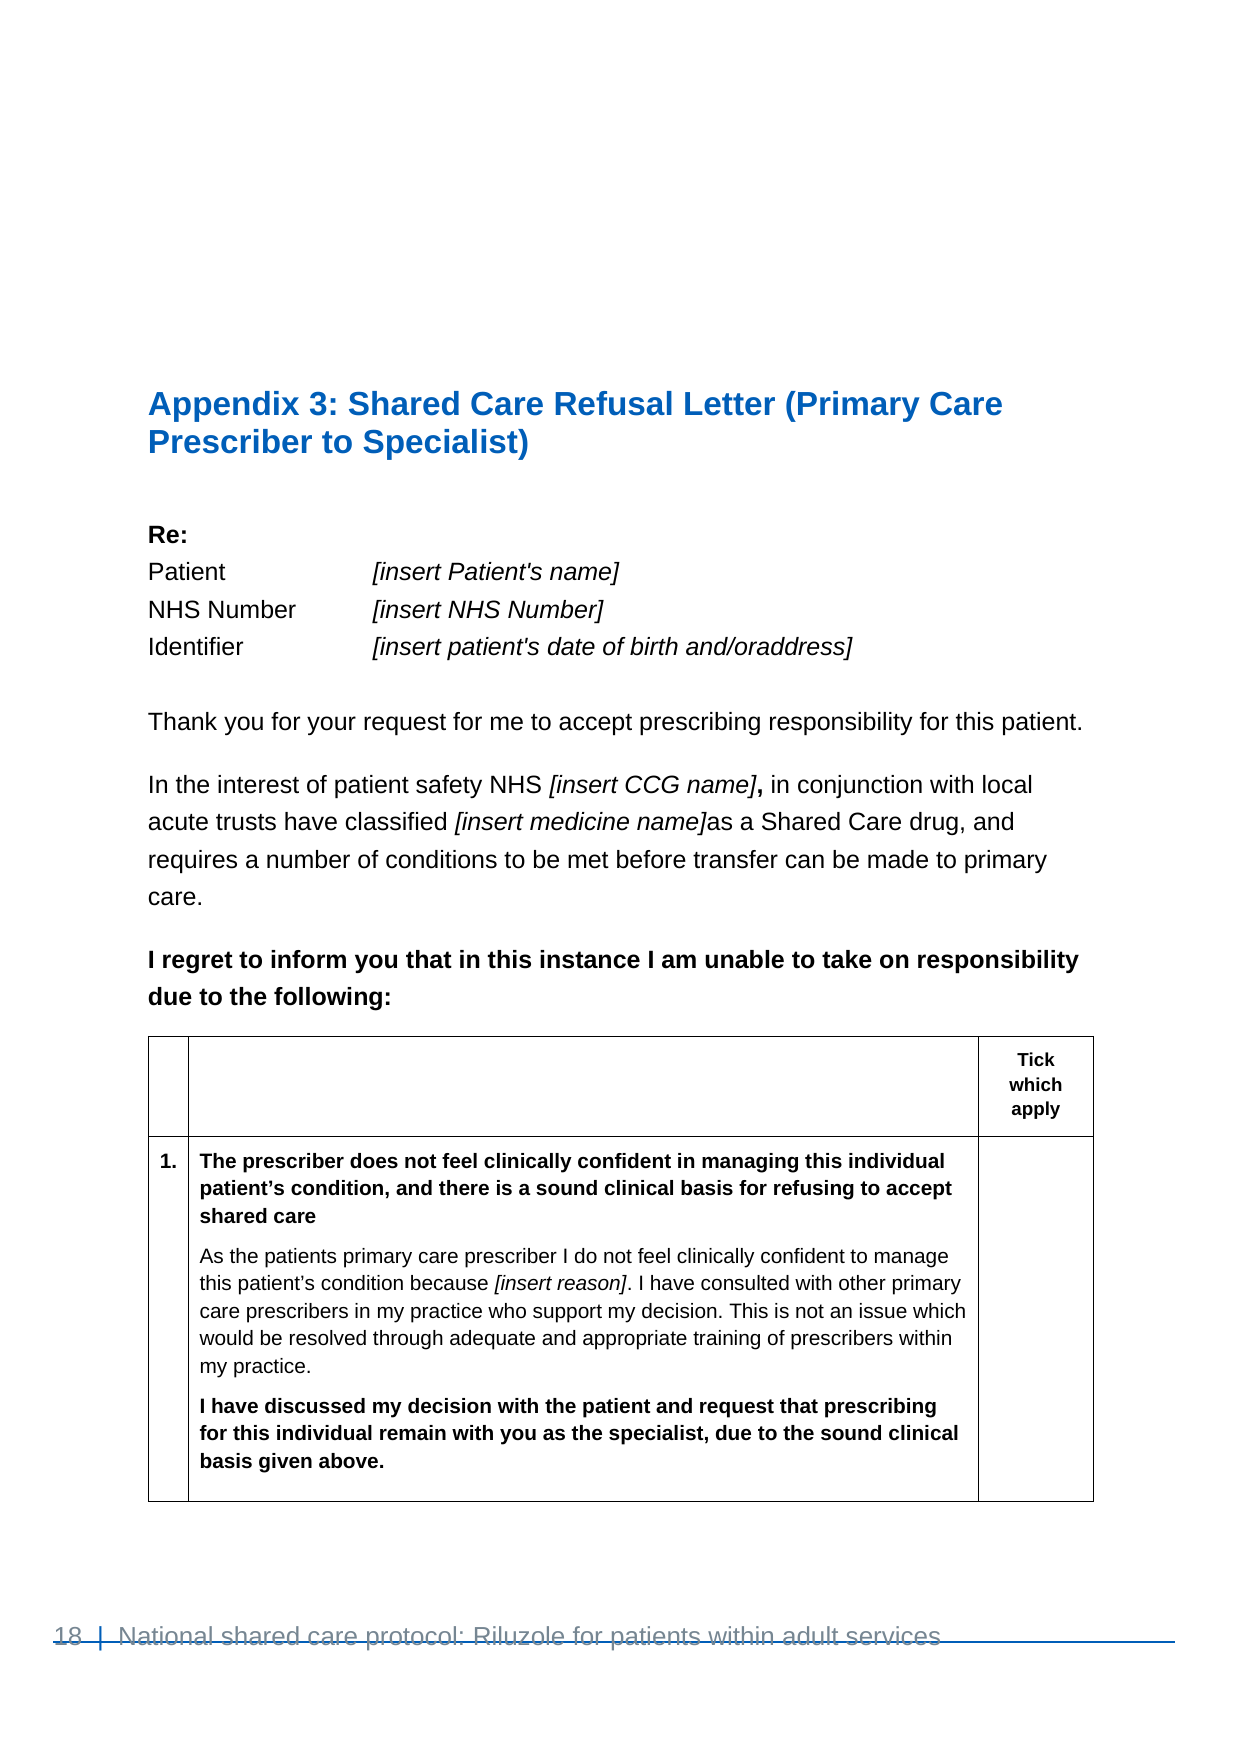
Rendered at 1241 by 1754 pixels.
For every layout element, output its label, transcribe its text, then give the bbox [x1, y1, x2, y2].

text Identifier [insert patient's date of birth and/oraddress] [148, 623, 1092, 661]
text Re: [148, 511, 1092, 548]
text I regret to inform you that in this instance I am unable to take on responsibility due to the following: [148, 936, 1092, 1011]
table_cell The prescriber does not feel clinically confident in managing this individual patient’s condition, and there is a sound clinical basis for refusing to accept shared care As the patients primary care prescriber I do not feel clinically confident to manage this patient’s condition because [insert reason]. I have consulted with other primary care prescribers in my practice who support my decision. This is not an issue which would be resolved through adequate and appropriate training of prescribers within my practice. I have discussed my decision with the patient and request that prescribing for this individual remain with you as the specialist, due to the sound clinical basis given above. [189, 1137, 978, 1501]
table_header [149, 1037, 188, 1136]
table_cell 1. [149, 1137, 188, 1501]
text NHS Number [insert NHS Number] [148, 586, 1092, 623]
text Thank you for your request for me to accept prescribing responsibility for this patient. [148, 698, 1092, 736]
text In the interest of patient safety NHS [insert CCG name], in conjunction with local acute trusts have classified [insert medicine name]as a Shared Care drug, and requires a number of conditions to be met before transfer can be made to primary care. [148, 761, 1092, 911]
text Patient [insert Patient's name] [148, 548, 1092, 586]
subtitle Appendix 3: Shared Care Refusal Letter (Primary Care Prescriber to Specialist) [148, 384, 1092, 461]
table_header [189, 1037, 978, 1136]
table_header Tick which apply [979, 1037, 1093, 1136]
table_cell [979, 1137, 1093, 1501]
